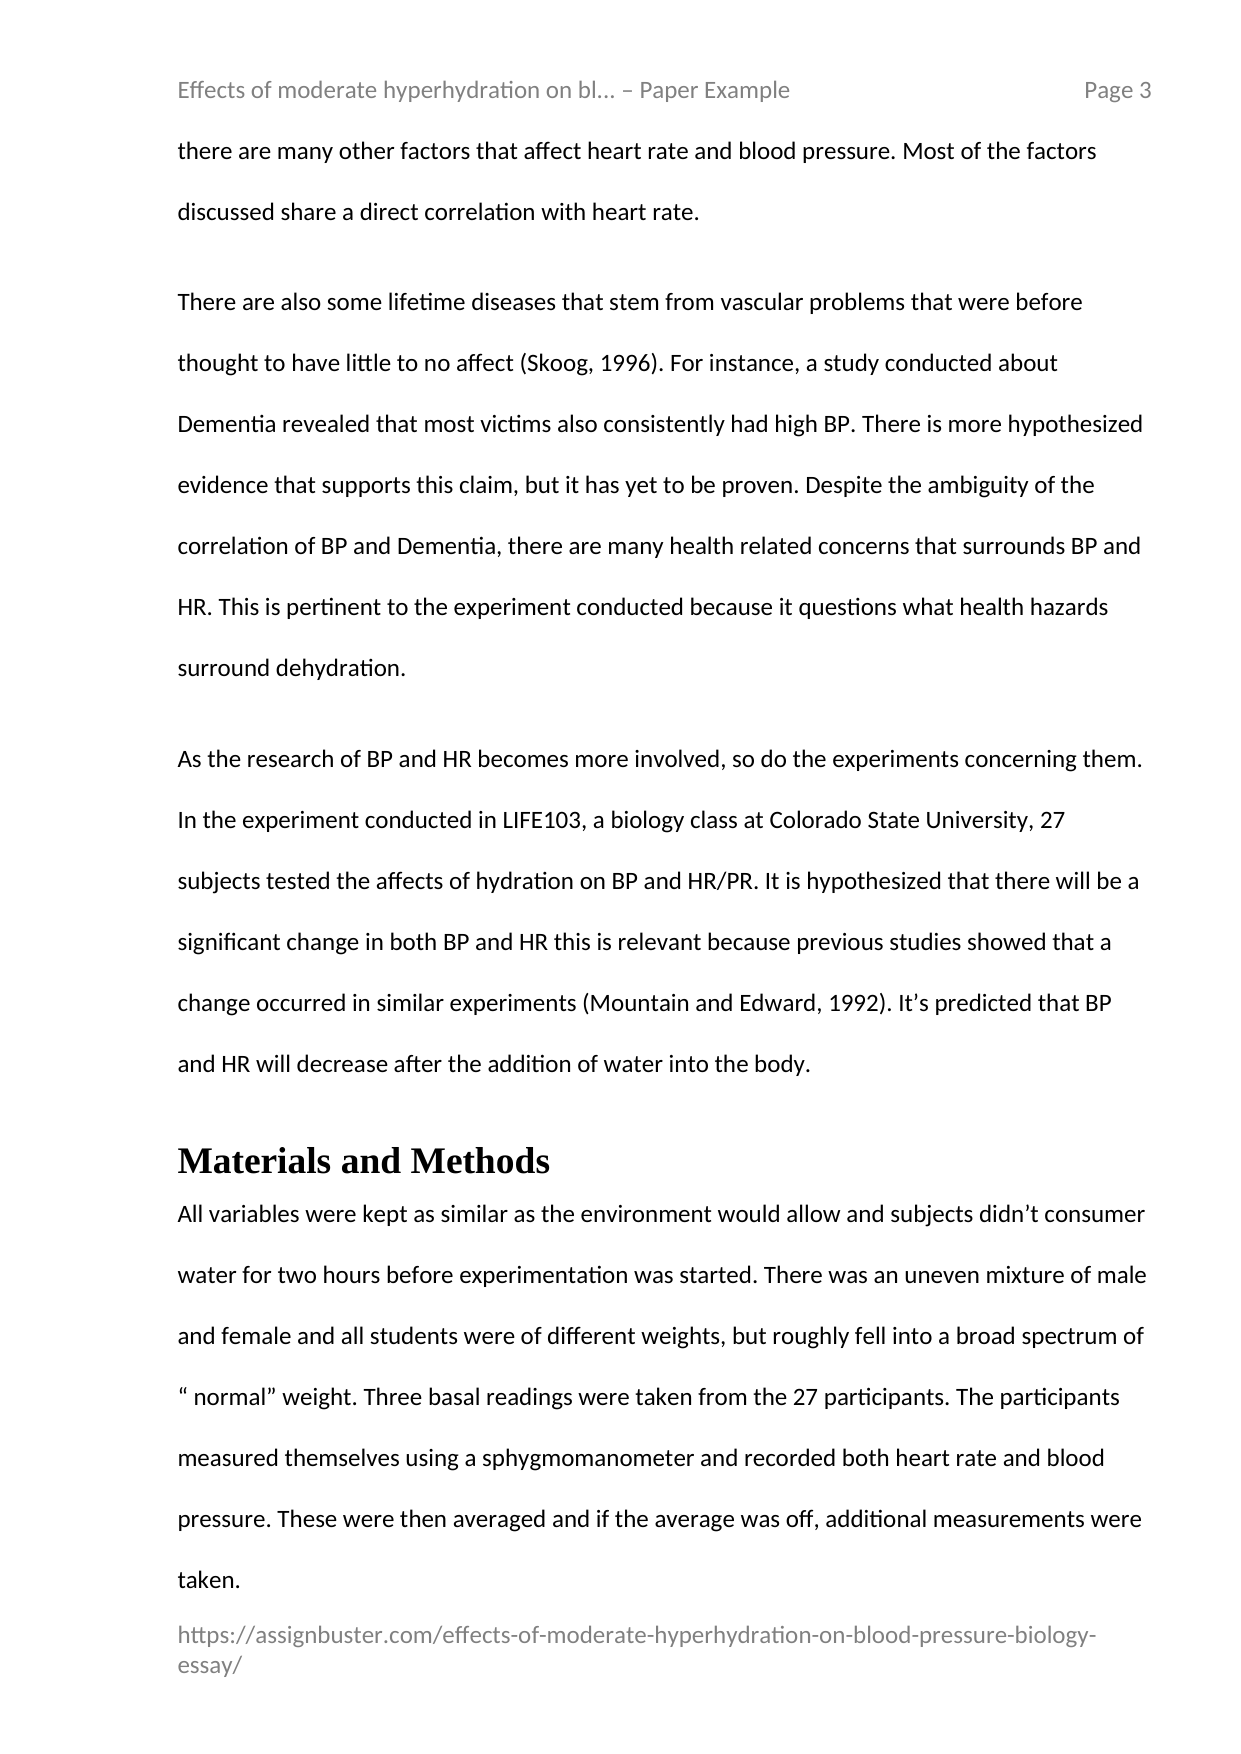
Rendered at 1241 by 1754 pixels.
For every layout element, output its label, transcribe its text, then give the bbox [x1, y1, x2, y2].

text As the research of BP and HR becomes more involved, so do the experiments concerning them. In the experiment conducted in LIFE103, a biology class at Colorado State University, 27 subjects tested the affects of hydration on BP and HR/PR. It is hypothesized that there will be a significant change in both BP and HR this is relevant because previous studies showed that a change occurred in similar experiments (Mountain and Edward, 1992). It’s predicted that BP and HR will decrease after the addition of water into the body. [177, 743, 1152, 1079]
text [177, 135, 1152, 226]
subtitle Materials and Methods [177, 1139, 1152, 1182]
text There are also some lifetime diseases that stem from vascular problems that were before thought to have little to no affect (Skoog, 1996). For instance, a study conducted about Dementia revealed that most victims also consistently had high BP. There is more hypothesized evidence that supports this claim, but it has yet to be proven. Despite the ambiguity of the correlation of BP and Dementia, there are many health related concerns that surrounds BP and HR. This is pertinent to the experiment conducted because it questions what health hazards surround dehydration. [177, 286, 1152, 683]
text All variables were kept as similar as the environment would allow and subjects didn’t consumer water for two hours before experimentation was started. There was an uneven mixture of male and female and all students were of different weights, but roughly fell into a broad spectrum of “ normal” weight. Three basal readings were taken from the 27 participants. The participants measured themselves using a sphygmomanometer and recorded both heart rate and blood pressure. These were then averaged and if the average was off, additional measurements were taken. [177, 1198, 1152, 1595]
